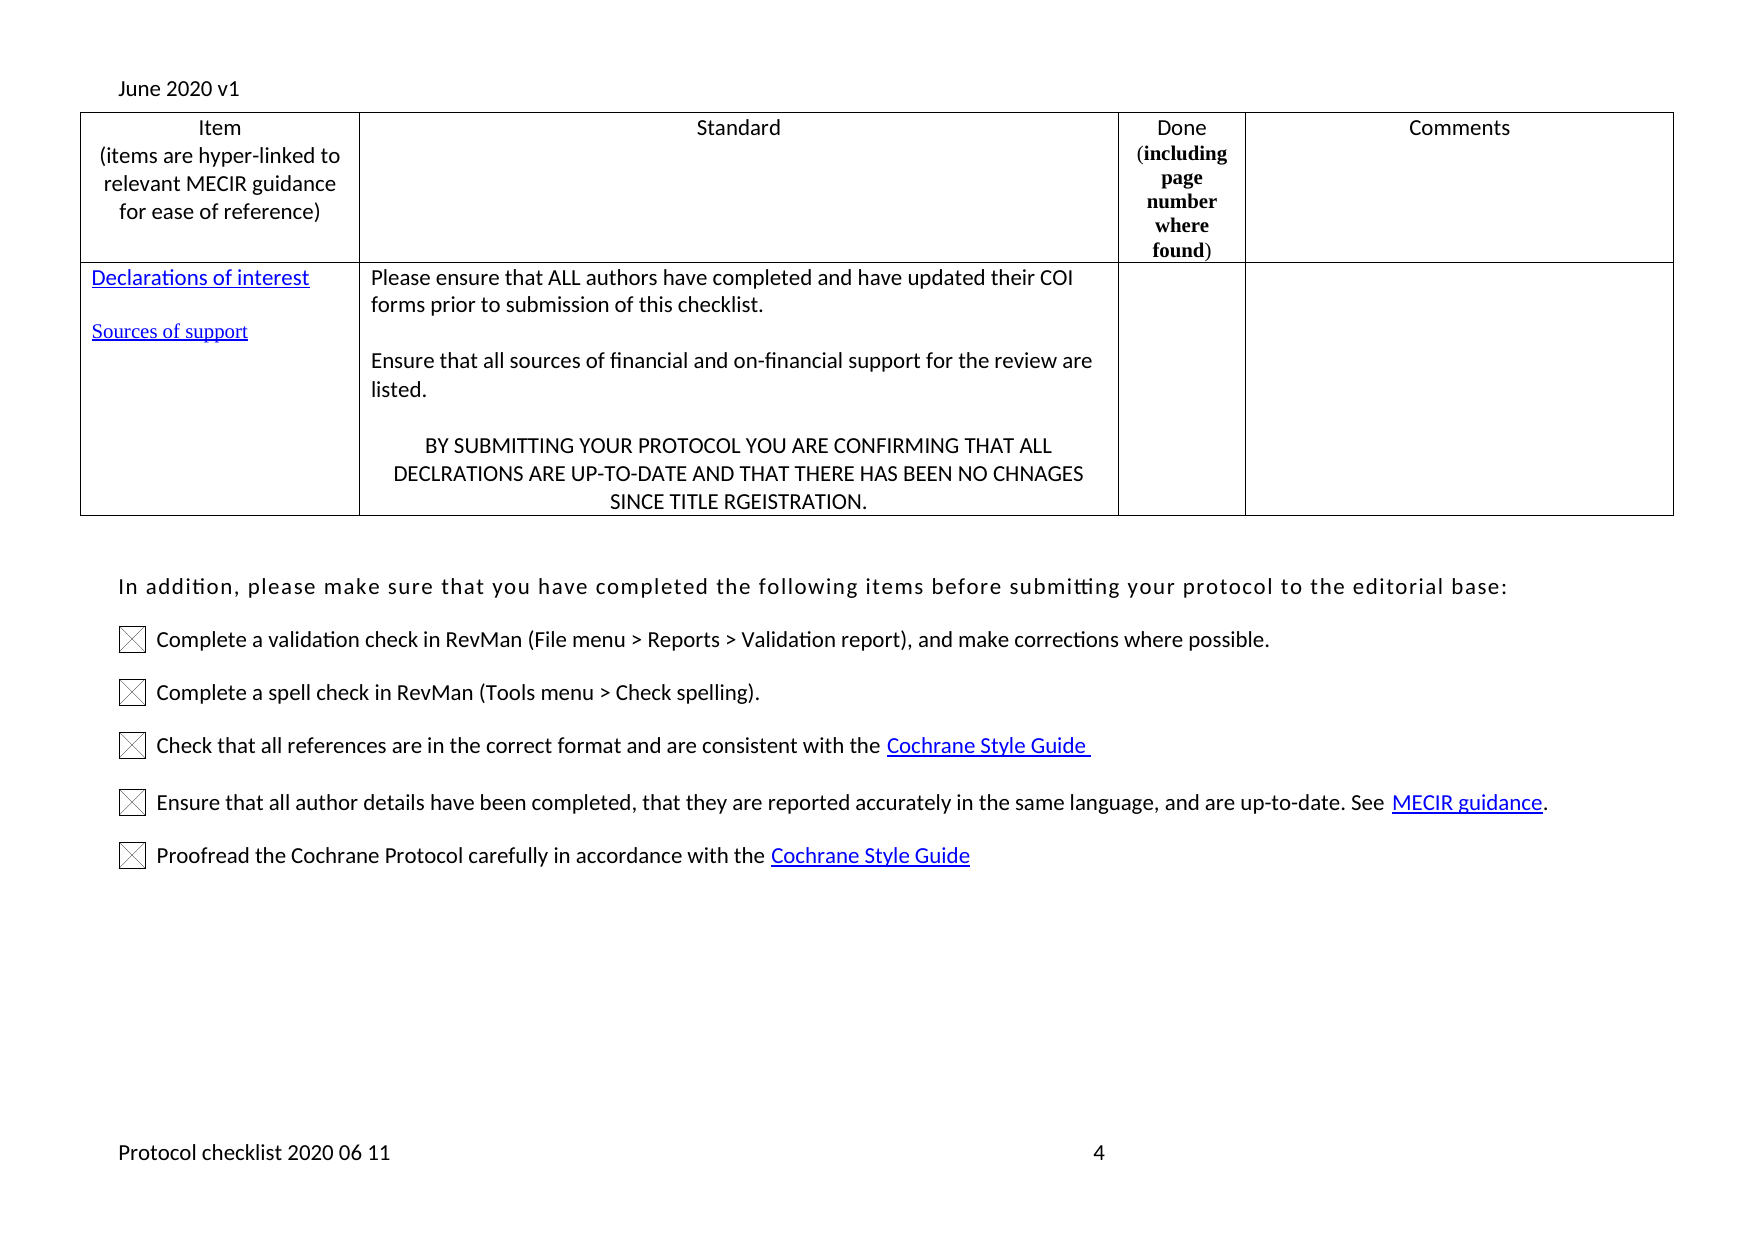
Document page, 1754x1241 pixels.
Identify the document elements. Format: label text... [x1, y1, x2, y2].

table_cell Declarations of interest Sources of support [81, 263, 359, 515]
table_header Standard [360, 113, 1118, 262]
table_cell Please ensure that ALL authors have completed and have updated their COI forms prior to submission of this checklist. Ensure that all sources of financial and on-financial support for the review are listed. BY SUBMITTING YOUR PROTOCOL YOU ARE CONFIRMING THAT ALL DECLRATIONS ARE UP-TO-DATE AND THAT THERE HAS BEEN NO CHNAGES SINCE TITLE RGEISTRATION. [360, 263, 1118, 515]
text Complete a spell check in RevMan (Tools menu > Check spelling). [146, 678, 1636, 706]
text Ensure that all author details have been completed, that they are reported accurately in the same language, and are up-to-date. See MECIR guidance. [118, 788, 1636, 816]
table_header Comments [1246, 113, 1673, 262]
table_cell [1119, 263, 1245, 515]
table_cell [1246, 263, 1673, 515]
text Proofread the Cochrane Protocol carefully in accordance with the Cochrane Style Guide [118, 841, 1636, 869]
text Complete a validation check in RevMan (File menu > Reports > Validation report), and make corrections where possible. [146, 625, 1636, 653]
subtitle In addition, please make sure that you have completed the following items before submitting your protocol to the editorial base: [118, 572, 1636, 600]
table_header Done (including page number where found) [1119, 113, 1245, 262]
table_header Item (items are hyper-linked to relevant MECIR guidance for ease of reference) [81, 113, 359, 262]
text Check that all references are in the correct format and are consistent with the Cochrane Style Guide [146, 731, 1636, 759]
